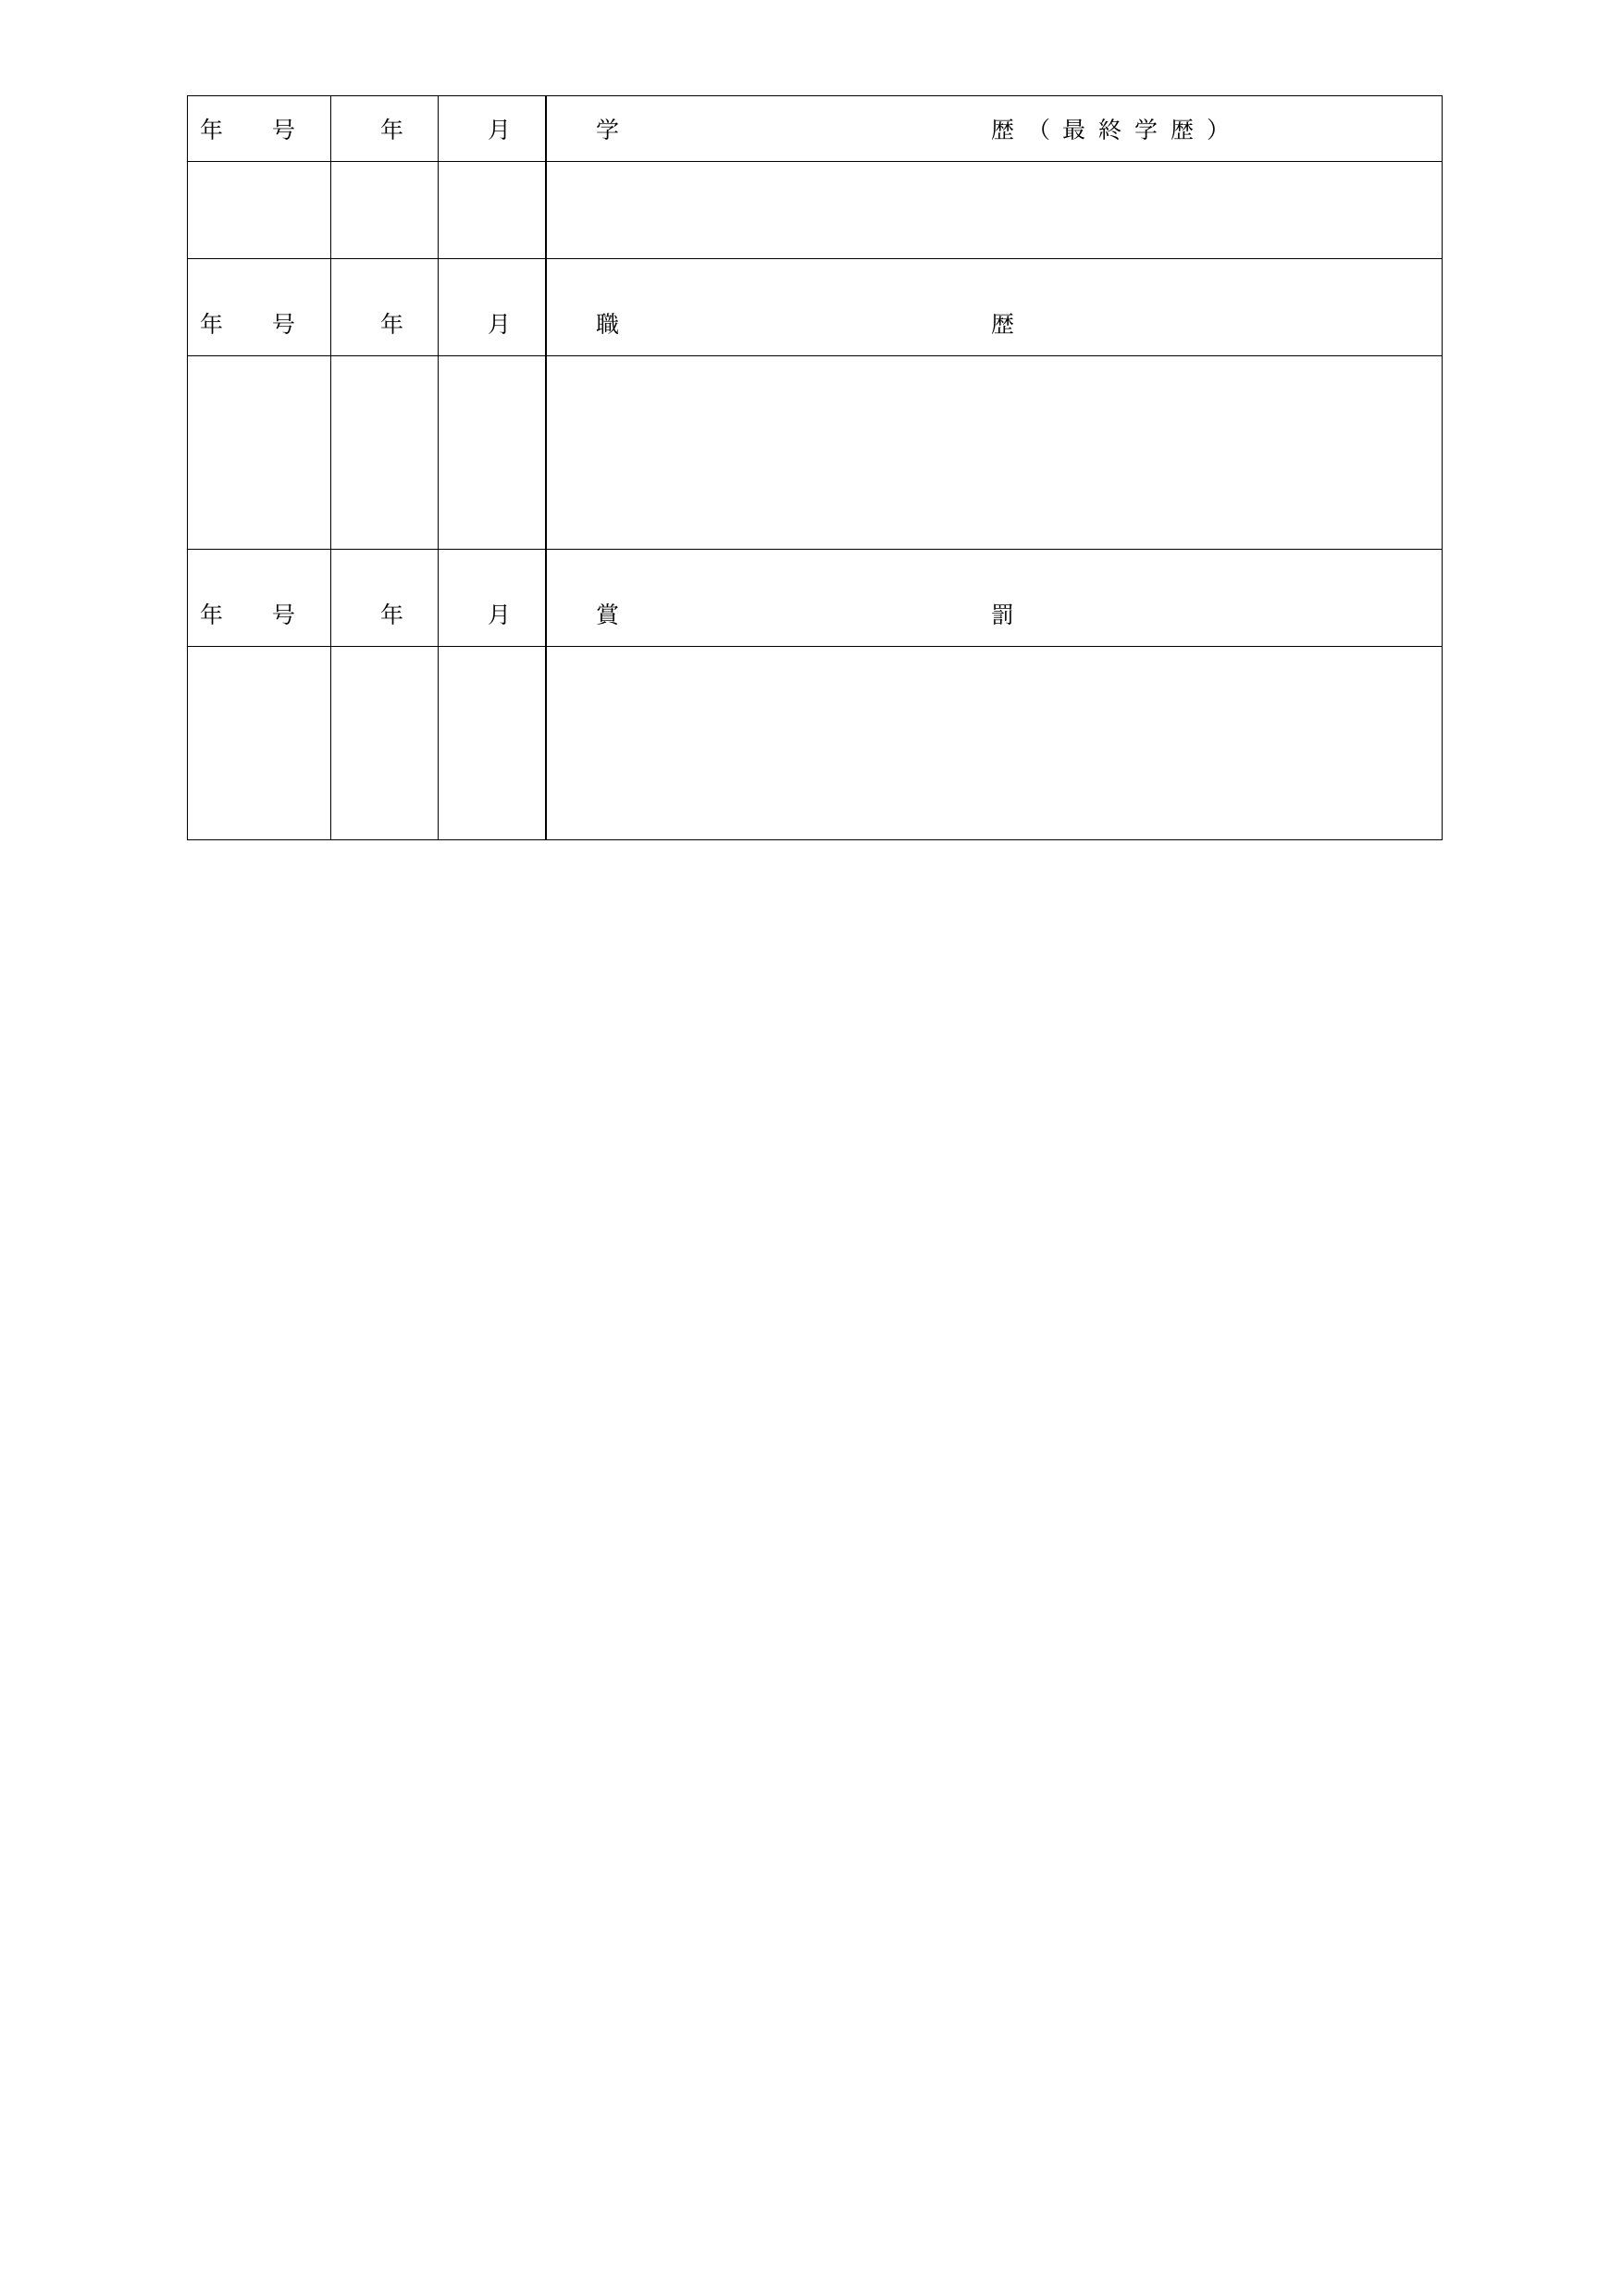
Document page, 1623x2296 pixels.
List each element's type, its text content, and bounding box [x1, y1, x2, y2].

table_cell 月 [439, 550, 545, 646]
table_cell [439, 647, 545, 839]
table_header 年 [331, 96, 438, 160]
table_cell [188, 647, 330, 839]
table_cell [331, 162, 438, 257]
table_cell [188, 356, 330, 549]
table_header 月 [439, 96, 545, 160]
table_cell [331, 647, 438, 839]
table_cell [547, 356, 1442, 549]
table_cell 職 歴 [547, 259, 1442, 355]
table_cell [439, 162, 545, 257]
table_cell 月 [439, 259, 545, 355]
table_cell 賞 罰 [547, 550, 1442, 646]
table_cell [547, 162, 1442, 257]
table_cell [439, 356, 545, 549]
table_cell [547, 647, 1442, 839]
table_cell [331, 356, 438, 549]
table_header 年 号 [188, 96, 330, 160]
table_cell 年 号 [188, 259, 330, 355]
table_header 学 歴（最終学歴） [547, 96, 1442, 160]
table_cell 年 [331, 550, 438, 646]
table_cell [188, 162, 330, 257]
table_cell 年 [331, 259, 438, 355]
table_cell 年 号 [188, 550, 330, 646]
